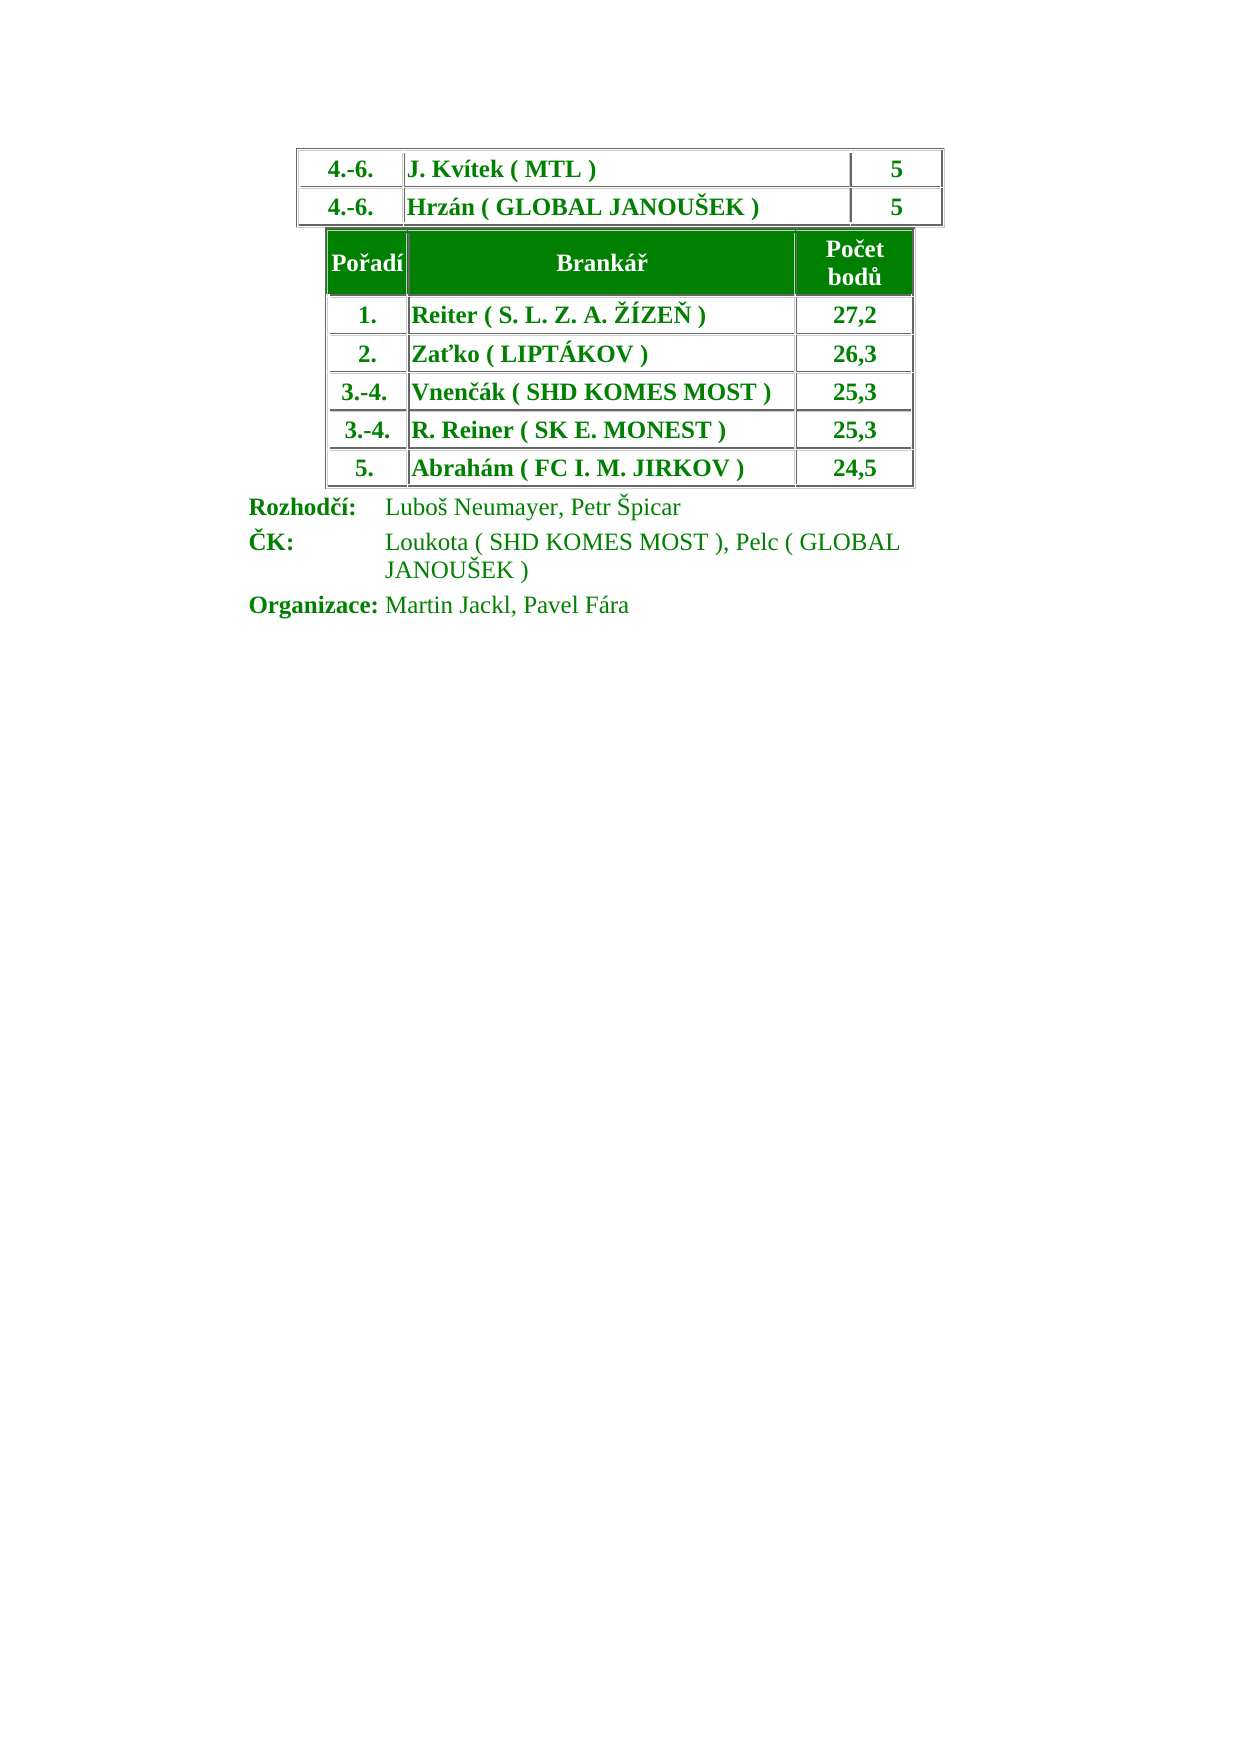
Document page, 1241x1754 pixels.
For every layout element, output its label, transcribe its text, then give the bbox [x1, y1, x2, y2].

table_cell 3.-4. [326, 371, 408, 409]
table_cell 4.-6. [298, 186, 403, 224]
table_cell Hrzán ( GLOBAL JANOUŠEK ) [404, 189, 850, 224]
table_cell Organizace: [245, 588, 382, 622]
table_cell 26,3 [797, 333, 913, 371]
table_cell 4.-6. [299, 151, 403, 186]
table_cell 25,3 [796, 371, 914, 409]
table_cell 25,3 [797, 409, 912, 447]
table_cell 1. [328, 294, 406, 332]
table_cell 5. [328, 447, 408, 485]
table_cell 27,2 [797, 294, 913, 332]
table_header Luboš Neumayer, Petr Špicar [382, 489, 995, 524]
table_header Brankář [408, 231, 796, 294]
table_cell R. Reiner ( SK E. MONEST ) [410, 412, 794, 447]
table_cell J. Kvítek ( MTL ) [404, 151, 850, 186]
table_cell Abrahám ( FC I. M. JIRKOV ) [408, 451, 796, 485]
table_cell Vnenčák ( SHD KOMES MOST ) [410, 374, 794, 409]
table_cell Martin Jackl, Pavel Fára [382, 588, 995, 622]
table_cell 2. [328, 333, 406, 371]
table_cell Zaťko ( LIPTÁKOV ) [410, 336, 794, 371]
table_cell 3.-4. [328, 409, 406, 447]
table_cell 24,5 [796, 447, 913, 485]
table_cell 5 [850, 151, 941, 186]
table_cell Loukota ( SHD KOMES MOST ), Pelc ( GLOBAL JANOUŠEK ) [382, 524, 995, 587]
table_header Počet bodů [796, 231, 912, 294]
table_header Pořadí [328, 229, 408, 294]
table_cell 5 [850, 186, 943, 224]
table_cell ČK: [245, 524, 382, 587]
table_cell Reiter ( S. L. Z. A. ŽÍZEŇ ) [410, 298, 794, 332]
table_header Rozhodčí: [245, 489, 382, 524]
